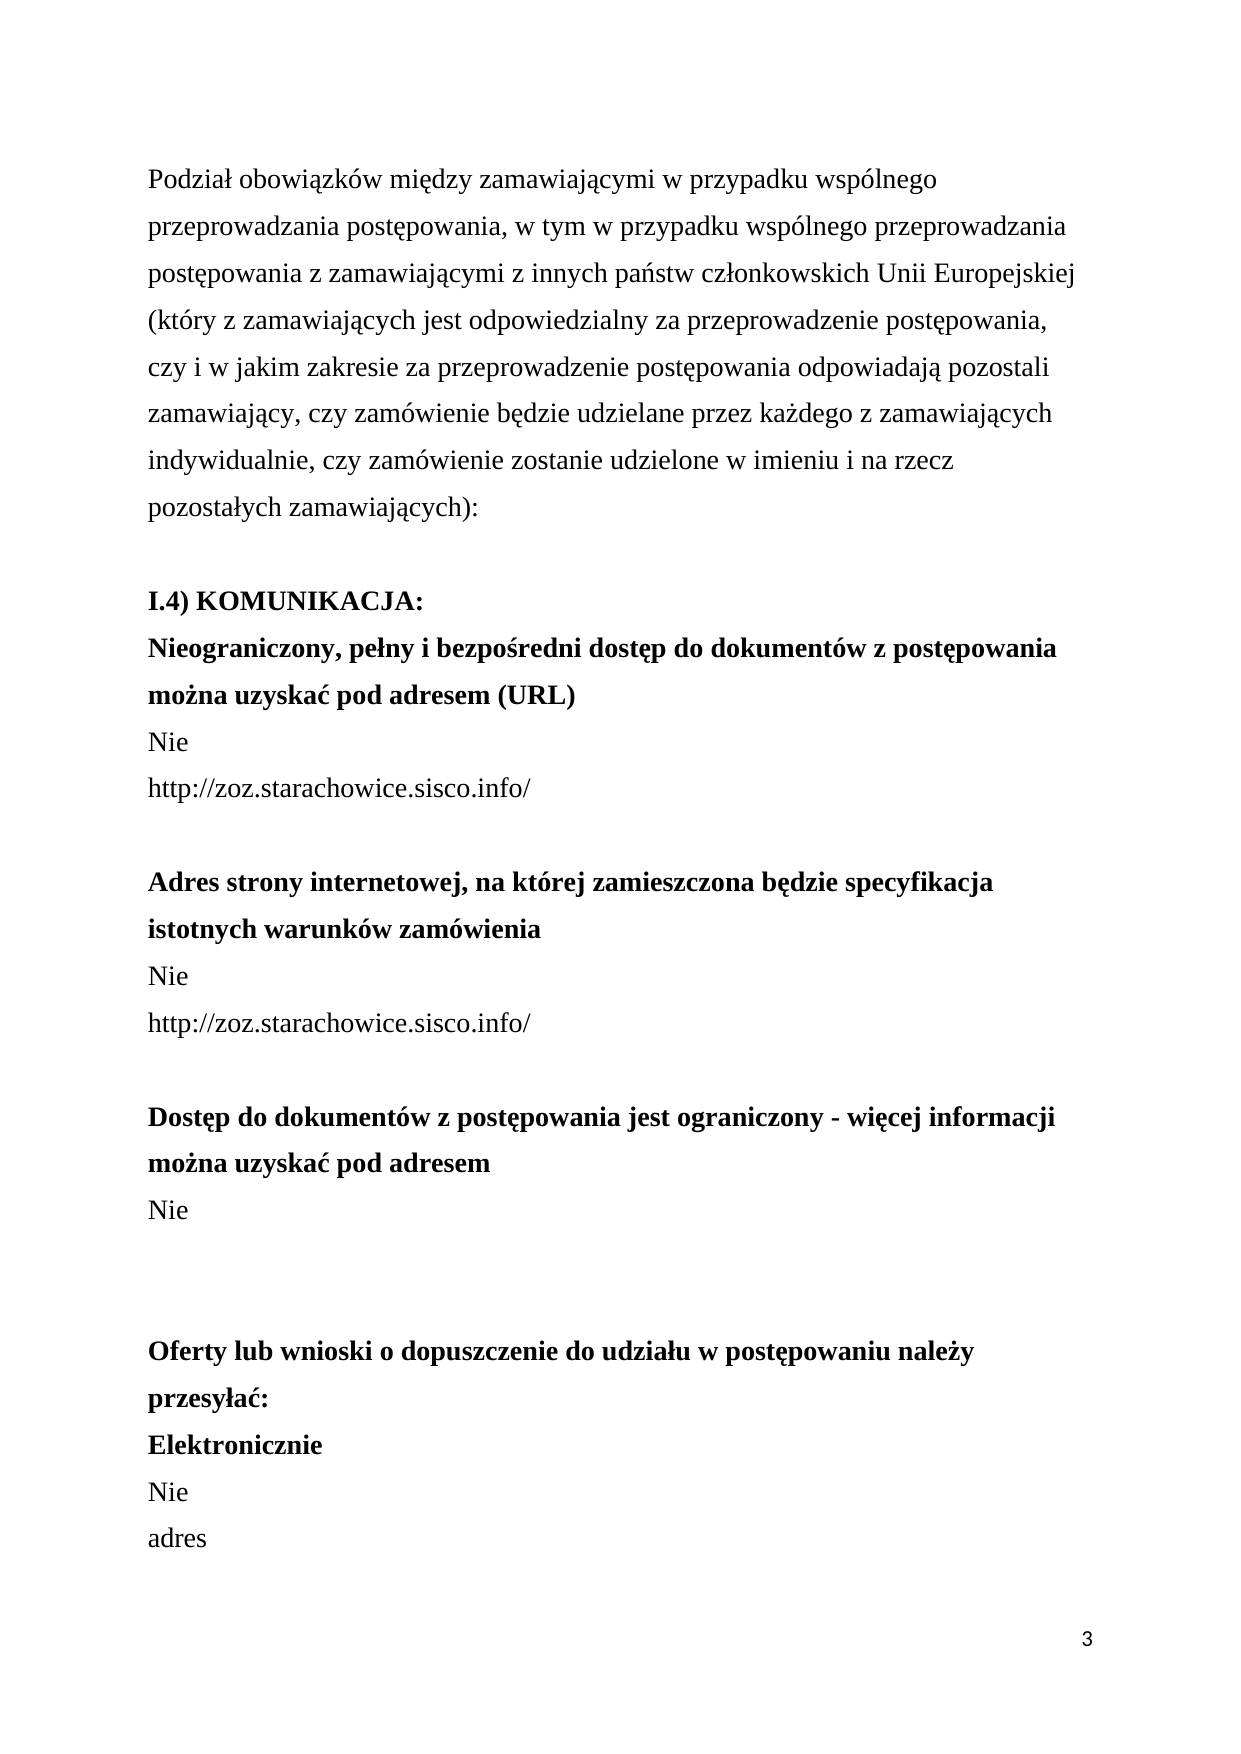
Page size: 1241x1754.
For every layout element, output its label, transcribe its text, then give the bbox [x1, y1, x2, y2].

text Adres strony internetowej, na której zamieszczona będzie specyfikacja istotnych warunków zamówienia [148, 804, 1093, 944]
text Nie [148, 1179, 1093, 1273]
text Podział obowiązków między zamawiającymi w przypadku wspólnego przeprowadzania postępowania, w tym w przypadku wspólnego przeprowadzania postępowania z zamawiającymi z innych państw członkowskich Unii Europejskiej (który z zamawiających jest odpowiedzialny za przeprowadzenie postępowania, czy i w jakim zakresie za przeprowadzenie postępowania odpowiadają pozostali zamawiający, czy zamówienie będzie udzielane przez każdego z zamawiających indywidualnie, czy zamówienie zostanie udzielone w imieniu i na rzecz pozostałych zamawiających): [148, 148, 1093, 569]
text Nie adres [148, 1460, 1093, 1601]
text Dostęp do dokumentów z postępowania jest ograniczony - więcej informacji można uzyskać pod adresem [148, 1038, 1093, 1179]
text Nie http://zoz.starachowice.sisco.info/ [148, 944, 1093, 1038]
text Nie http://zoz.starachowice.sisco.info/ [148, 710, 1093, 804]
text I.4) KOMUNIKACJA: Nieograniczony, pełny i bezpośredni dostęp do dokumentów z postępowania można uzyskać pod adresem (URL) [148, 569, 1093, 710]
text Oferty lub wnioski o dopuszczenie do udziału w postępowaniu należy przesyłać: Elektronicznie [148, 1273, 1093, 1460]
